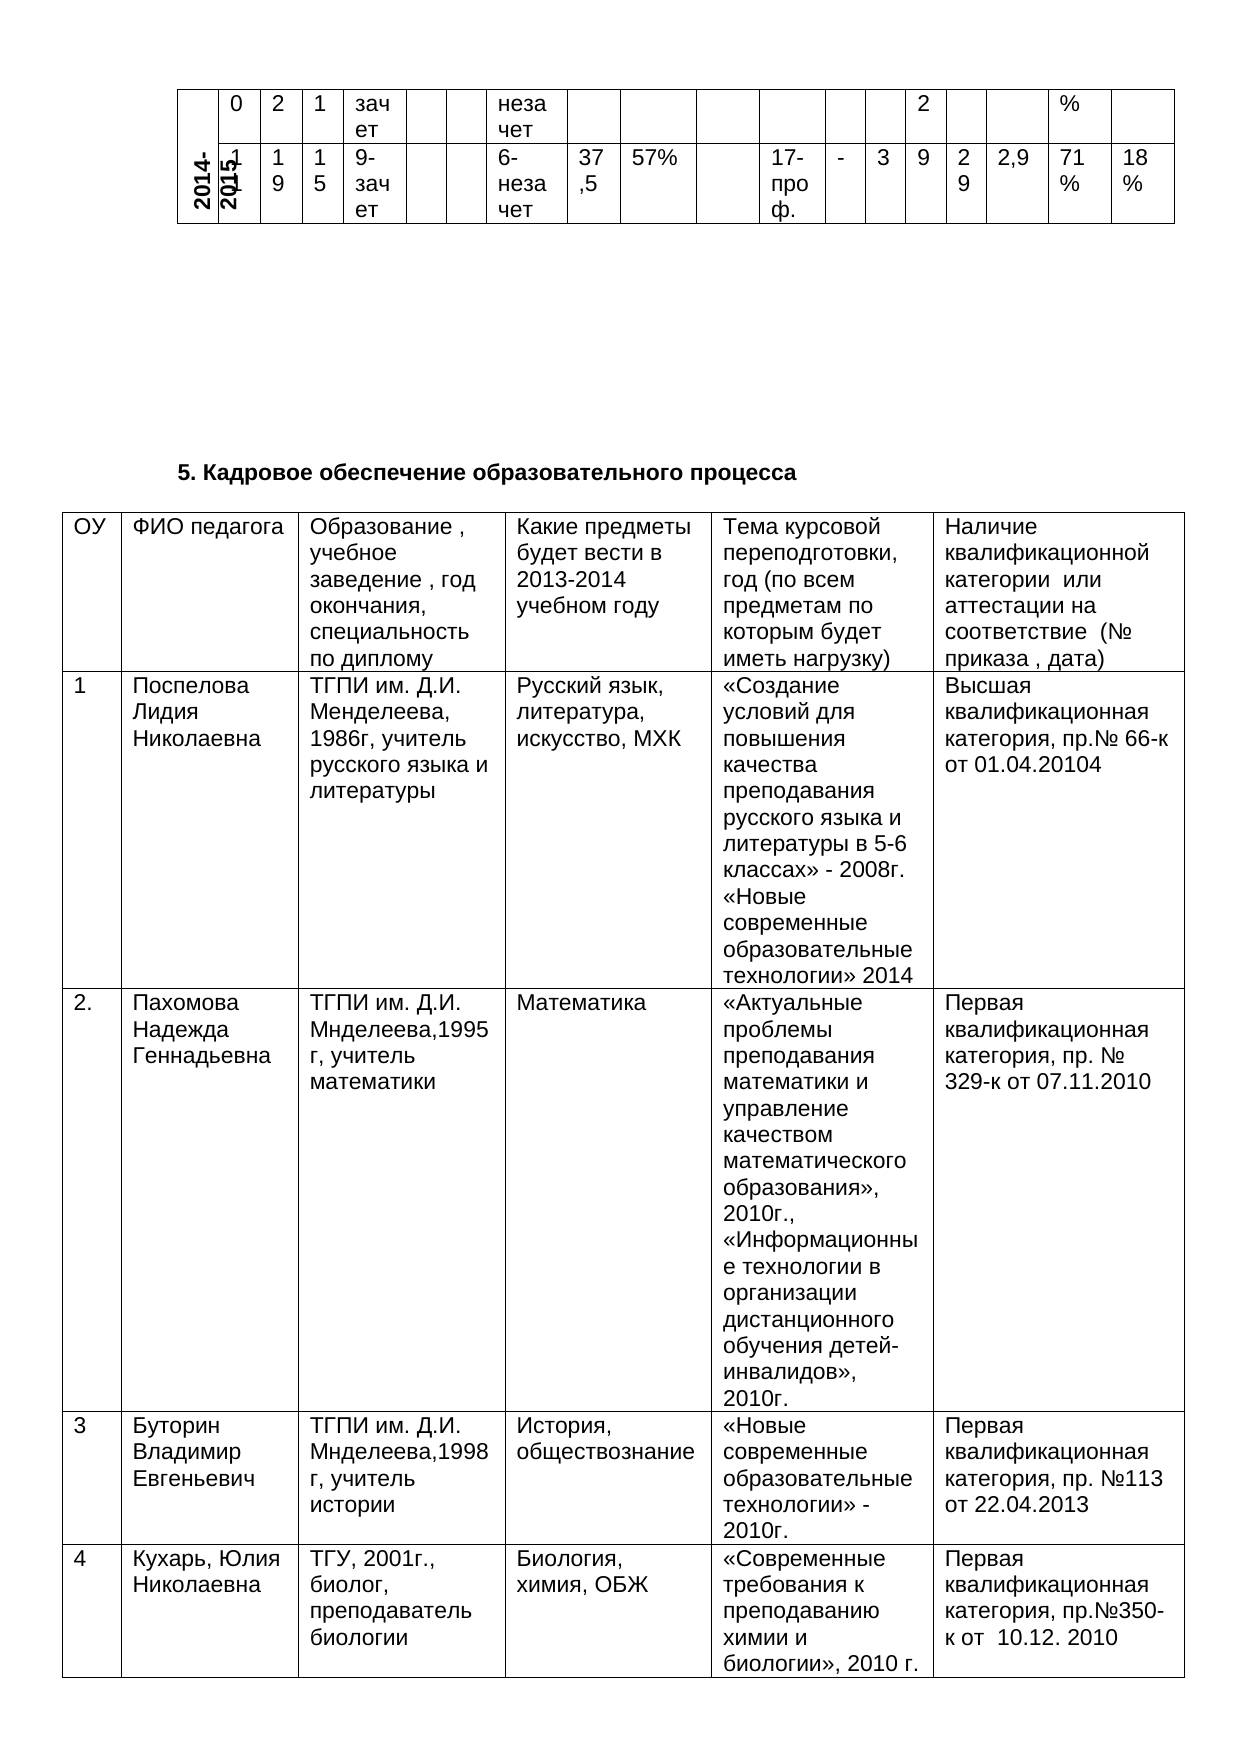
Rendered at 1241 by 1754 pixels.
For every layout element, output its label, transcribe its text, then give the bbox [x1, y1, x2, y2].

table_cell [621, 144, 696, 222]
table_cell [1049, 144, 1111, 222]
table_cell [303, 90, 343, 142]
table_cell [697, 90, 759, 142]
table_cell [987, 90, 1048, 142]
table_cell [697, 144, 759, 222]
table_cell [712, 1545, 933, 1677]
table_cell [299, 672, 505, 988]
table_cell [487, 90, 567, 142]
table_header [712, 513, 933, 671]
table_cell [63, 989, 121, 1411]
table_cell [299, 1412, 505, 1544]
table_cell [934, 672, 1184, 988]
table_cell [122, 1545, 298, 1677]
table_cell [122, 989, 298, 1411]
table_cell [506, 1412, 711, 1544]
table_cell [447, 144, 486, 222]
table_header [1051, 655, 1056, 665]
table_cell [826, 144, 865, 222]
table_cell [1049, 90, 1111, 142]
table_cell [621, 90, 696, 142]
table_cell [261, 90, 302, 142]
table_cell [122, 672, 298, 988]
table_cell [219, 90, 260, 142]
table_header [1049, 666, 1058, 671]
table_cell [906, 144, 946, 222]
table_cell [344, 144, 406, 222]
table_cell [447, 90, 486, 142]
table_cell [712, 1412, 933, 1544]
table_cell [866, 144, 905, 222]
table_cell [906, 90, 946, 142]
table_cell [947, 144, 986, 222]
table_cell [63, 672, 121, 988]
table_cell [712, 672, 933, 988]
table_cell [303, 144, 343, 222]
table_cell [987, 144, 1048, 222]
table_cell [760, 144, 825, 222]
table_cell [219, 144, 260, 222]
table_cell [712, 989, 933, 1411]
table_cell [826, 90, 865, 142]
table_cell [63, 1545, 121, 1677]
text 5. Кадровое обеспечение образовательного процесса [177, 459, 1152, 485]
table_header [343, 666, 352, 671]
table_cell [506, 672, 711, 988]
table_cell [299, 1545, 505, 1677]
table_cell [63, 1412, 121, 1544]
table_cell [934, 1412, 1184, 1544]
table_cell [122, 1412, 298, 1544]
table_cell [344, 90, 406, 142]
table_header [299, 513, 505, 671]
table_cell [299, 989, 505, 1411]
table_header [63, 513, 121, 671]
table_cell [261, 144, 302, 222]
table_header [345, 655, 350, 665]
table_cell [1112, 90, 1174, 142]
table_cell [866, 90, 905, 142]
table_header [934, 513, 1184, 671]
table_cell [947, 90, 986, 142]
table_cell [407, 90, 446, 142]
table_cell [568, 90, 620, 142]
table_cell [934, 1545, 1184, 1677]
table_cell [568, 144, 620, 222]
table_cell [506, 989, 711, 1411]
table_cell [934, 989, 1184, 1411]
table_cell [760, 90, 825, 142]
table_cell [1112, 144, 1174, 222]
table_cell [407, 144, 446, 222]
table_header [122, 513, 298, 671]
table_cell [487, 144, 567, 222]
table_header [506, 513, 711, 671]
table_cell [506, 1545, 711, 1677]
